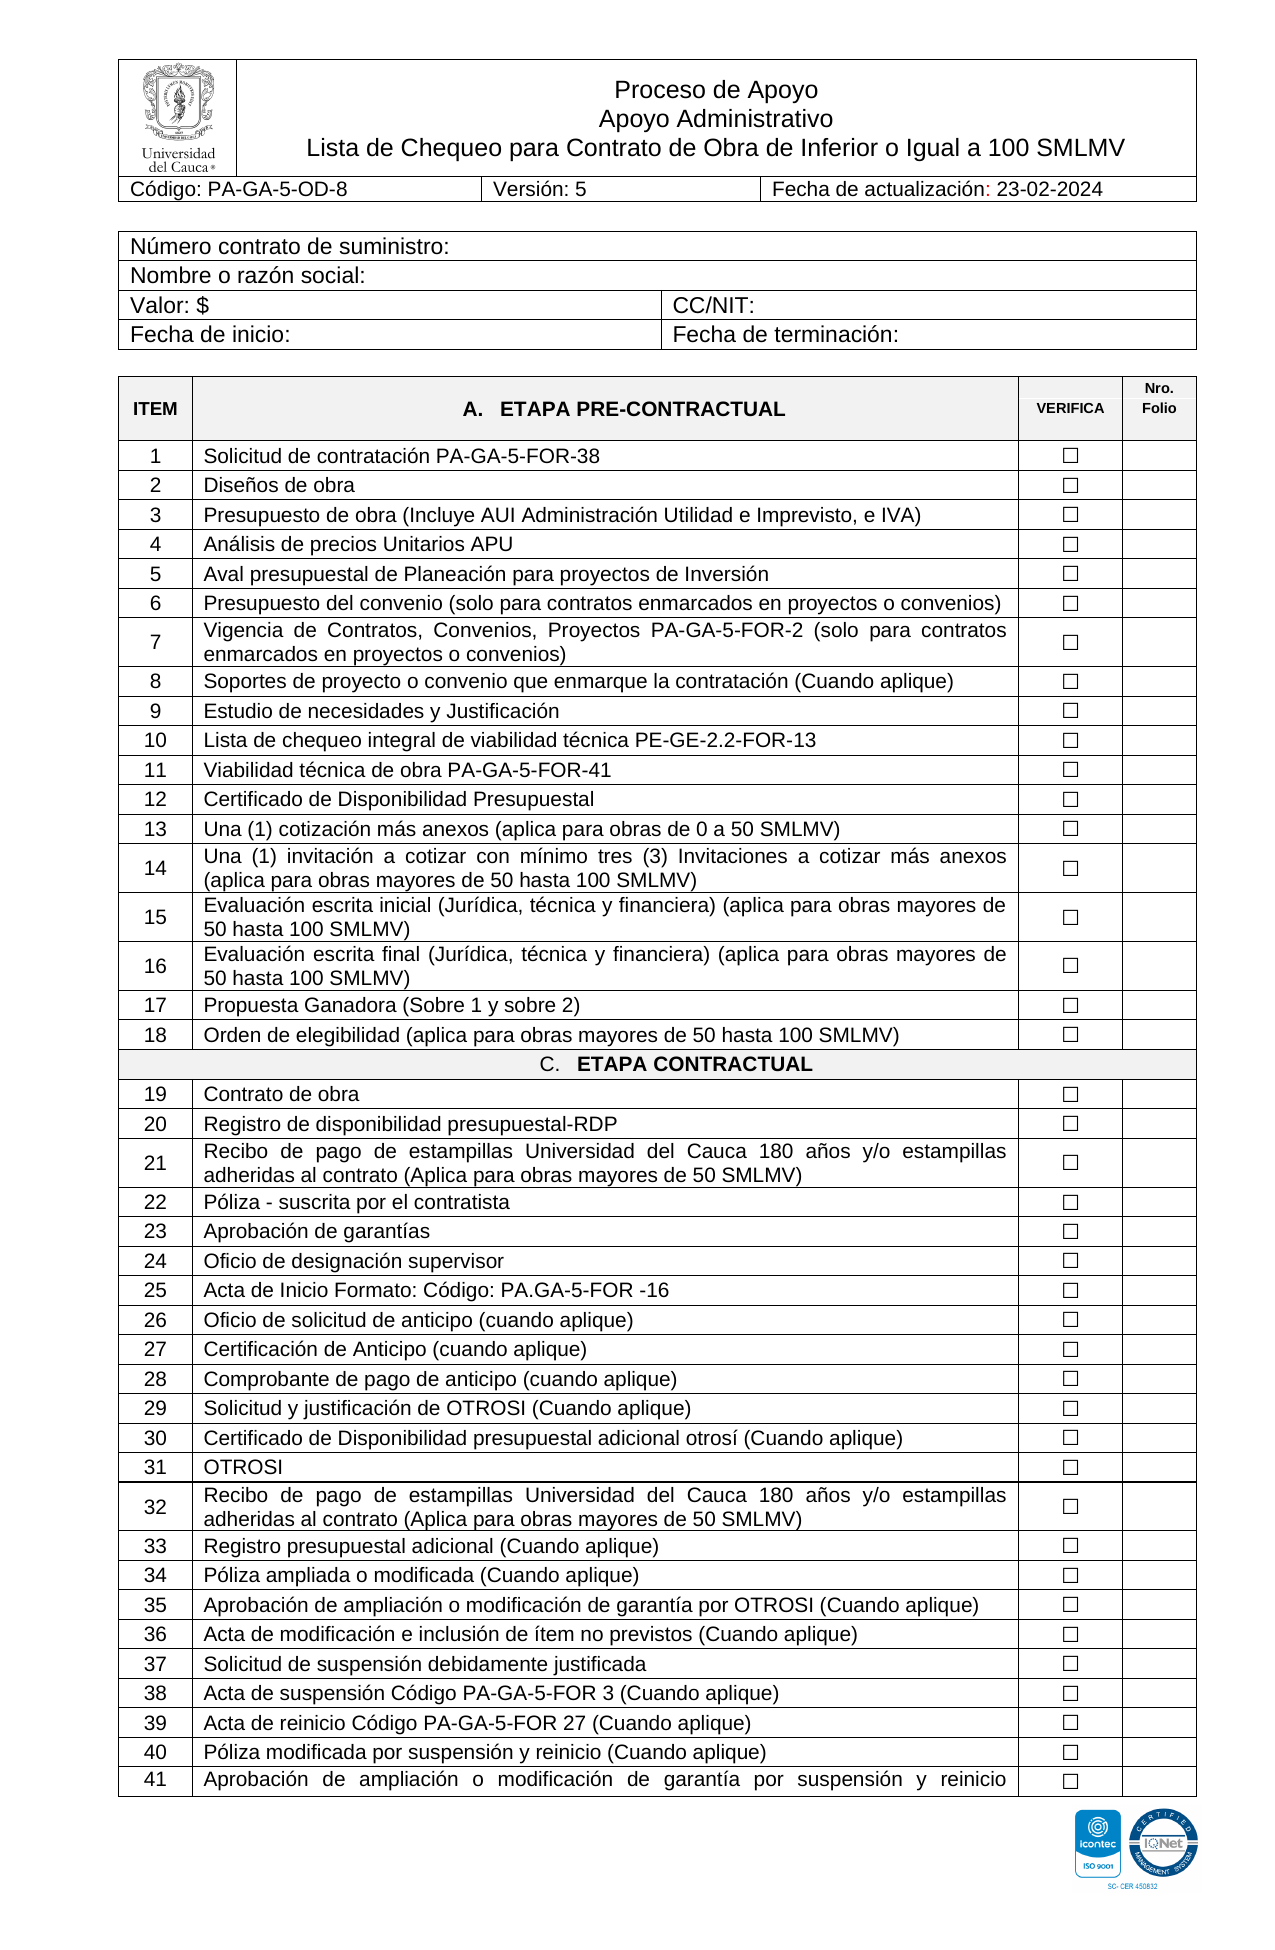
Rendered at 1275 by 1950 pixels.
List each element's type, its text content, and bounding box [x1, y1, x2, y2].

table_cell 7 [119, 618, 192, 666]
picture [136, 60, 219, 175]
table_cell 18 [119, 1020, 192, 1049]
table_cell 9 [119, 697, 192, 725]
table_cell 32 [119, 1483, 192, 1530]
table_cell Comprobante de pago de anticipo (cuando aplique) [193, 1365, 1018, 1393]
table_cell 19 [119, 1080, 192, 1108]
table_cell [1123, 893, 1196, 941]
table_cell 27 [119, 1335, 192, 1363]
table_cell [1123, 1424, 1196, 1452]
table_cell Propuesta Ganadora (Sobre 1 y sobre 2) [193, 991, 1018, 1019]
table_cell CC/NIT: [662, 291, 1196, 319]
table_cell 39 [119, 1708, 192, 1737]
table_cell Orden de elegibilidad (aplica para obras mayores de 50 hasta 100 SMLMV) [193, 1020, 1018, 1049]
table_cell 36 [119, 1620, 192, 1648]
table_cell [1123, 471, 1196, 499]
table_cell [1123, 1188, 1196, 1216]
table_cell 38 [119, 1679, 192, 1707]
table_cell Solicitud de contratación PA-GA-5-FOR-38 [193, 441, 1018, 470]
table_cell Recibo de pago de estampillas Universidad del Cauca 180 años y/o estampillas adheridas al contrato (Aplica para obras mayores de 50 SMLMV) [193, 1483, 1018, 1530]
table_cell 5 [119, 559, 192, 588]
table_cell Presupuesto del convenio (solo para contratos enmarcados en proyectos o convenios) [193, 589, 1018, 617]
table_cell [1123, 618, 1196, 666]
table_cell Aprobación de ampliación o modificación de garantía por suspensión y reinicio (Cuando aplique) [193, 1767, 1018, 1796]
table_cell [1123, 441, 1196, 470]
table_cell 30 [119, 1424, 192, 1452]
table_cell [1123, 1020, 1196, 1049]
table_cell Oficio de solicitud de anticipo (cuando aplique) [193, 1306, 1018, 1334]
table_cell 31 [119, 1453, 192, 1481]
table_cell Solicitud y justificación de OTROSI (Cuando aplique) [193, 1394, 1018, 1422]
table_cell Acta de reinicio Código PA-GA-5-FOR 27 (Cuando aplique) [193, 1708, 1018, 1737]
table_cell 8 [119, 667, 192, 696]
table_cell Fecha de terminación: [662, 320, 1196, 348]
table_cell Póliza ampliada o modificada (Cuando aplique) [193, 1561, 1018, 1589]
table_cell Aprobación de ampliación o modificación de garantía por OTROSI (Cuando aplique) [193, 1590, 1018, 1619]
table_cell [1123, 991, 1196, 1019]
table_cell [1123, 726, 1196, 754]
table_cell Lista de chequeo integral de viabilidad técnica PE-GE-2.2-FOR-13 [193, 726, 1018, 754]
table_cell [1123, 1394, 1196, 1422]
table_cell 4 [119, 530, 192, 558]
table_cell 12 [119, 785, 192, 813]
table_cell 3 [119, 500, 192, 529]
table_cell [1123, 1679, 1196, 1707]
table_cell Certificación de Anticipo (cuando aplique) [193, 1335, 1018, 1363]
table_cell Oficio de designación supervisor [193, 1247, 1018, 1275]
table_cell VERIFICA [1019, 399, 1122, 440]
table_cell [1123, 1453, 1196, 1481]
table_cell [1123, 1649, 1196, 1678]
table_cell [1123, 1139, 1196, 1187]
table_cell 15 [119, 893, 192, 941]
table_cell 16 [119, 942, 192, 990]
table_cell [1123, 1335, 1196, 1363]
table_cell [1123, 1620, 1196, 1648]
table_cell [1123, 1365, 1196, 1393]
table_cell Acta de modificación e inclusión de ítem no previstos (Cuando aplique) [193, 1620, 1018, 1648]
table_header ETAPA PRE-CONTRACTUAL [193, 377, 1018, 440]
table_cell 24 [119, 1247, 192, 1275]
table_cell 6 [119, 589, 192, 617]
table_cell 29 [119, 1394, 192, 1422]
table_cell [1123, 1276, 1196, 1304]
table_cell [1123, 942, 1196, 990]
table_cell Diseños de obra [193, 471, 1018, 499]
table_cell 23 [119, 1217, 192, 1246]
table_cell Evaluación escrita inicial (Jurídica, técnica y financiera) (aplica para obras mayores de 50 hasta 100 SMLMV) [193, 893, 1018, 941]
table_cell 1 [119, 441, 192, 470]
table_cell Folio [1123, 399, 1196, 440]
table_cell 17 [119, 991, 192, 1019]
table_header Número contrato de suministro: [119, 232, 1196, 260]
table_cell [1123, 697, 1196, 725]
table_cell [1123, 667, 1196, 696]
table_cell [1123, 1561, 1196, 1589]
table_cell Presupuesto de obra (Incluye AUI Administración Utilidad e Imprevisto, e IVA) [193, 500, 1018, 529]
table_cell Póliza - suscrita por el contratista [193, 1188, 1018, 1216]
table_header [1019, 377, 1122, 398]
table_cell 40 [119, 1738, 192, 1766]
table_cell Aprobación de garantías [193, 1217, 1018, 1246]
picture [1071, 1804, 1202, 1893]
table_cell [1123, 559, 1196, 588]
table_cell Registro de disponibilidad presupuestal-RDP [193, 1109, 1018, 1138]
table_cell 20 [119, 1109, 192, 1138]
table_cell [1123, 844, 1196, 892]
table_cell Evaluación escrita final (Jurídica, técnica y financiera) (aplica para obras mayores de 50 hasta 100 SMLMV) [193, 942, 1018, 990]
table_cell 26 [119, 1306, 192, 1334]
table_cell [1123, 1531, 1196, 1560]
table_header ITEM [119, 377, 192, 440]
table_cell Viabilidad técnica de obra PA-GA-5-FOR-41 [193, 756, 1018, 784]
table_cell [1123, 1767, 1196, 1796]
table_cell Certificado de Disponibilidad Presupuestal [193, 785, 1018, 813]
table_cell Solicitud de suspensión debidamente justificada [193, 1649, 1018, 1678]
table_cell Aval presupuestal de Planeación para proyectos de Inversión [193, 559, 1018, 588]
table_cell [1123, 1247, 1196, 1275]
table_cell 35 [119, 1590, 192, 1619]
table_cell 41 [119, 1767, 192, 1796]
table_cell 33 [119, 1531, 192, 1560]
table_cell [1123, 530, 1196, 558]
table_cell 22 [119, 1188, 192, 1216]
table_cell ETAPA CONTRACTUAL [119, 1050, 1196, 1079]
table_cell 25 [119, 1276, 192, 1304]
table_cell Póliza modificada por suspensión y reinicio (Cuando aplique) [193, 1738, 1018, 1766]
table_cell 2 [119, 471, 192, 499]
table_cell [1123, 1217, 1196, 1246]
table_cell Una (1) cotización más anexos (aplica para obras de 0 a 50 SMLMV) [193, 815, 1018, 843]
table_cell Registro presupuestal adicional (Cuando aplique) [193, 1531, 1018, 1560]
table_cell Acta de suspensión Código PA-GA-5-FOR 3 (Cuando aplique) [193, 1679, 1018, 1707]
table_cell [1123, 785, 1196, 813]
table_cell 34 [119, 1561, 192, 1589]
table_cell Una (1) invitación a cotizar con mínimo tres (3) Invitaciones a cotizar más anexos (aplica para obras mayores de 50 hasta 100 SMLMV) [193, 844, 1018, 892]
table_cell [1123, 756, 1196, 784]
table_cell 10 [119, 726, 192, 754]
table_cell [1123, 815, 1196, 843]
table_cell 28 [119, 1365, 192, 1393]
table_cell Valor: $ [119, 291, 661, 319]
table_cell Nombre o razón social: [119, 261, 1196, 290]
table_cell Vigencia de Contratos, Convenios, Proyectos PA-GA-5-FOR-2 (solo para contratos enmarcados en proyectos o convenios) [193, 618, 1018, 666]
table_cell Recibo de pago de estampillas Universidad del Cauca 180 años y/o estampillas adheridas al contrato (Aplica para obras mayores de 50 SMLMV) [193, 1139, 1018, 1187]
table_cell [1123, 1738, 1196, 1766]
table_cell 21 [119, 1139, 192, 1187]
table_cell 13 [119, 815, 192, 843]
table_cell Acta de Inicio Formato: Código: PA.GA-5-FOR -16 [193, 1276, 1018, 1304]
table_cell 11 [119, 756, 192, 784]
table_cell Estudio de necesidades y Justificación [193, 697, 1018, 725]
table_cell [1123, 1708, 1196, 1737]
table_cell OTROSI [193, 1453, 1018, 1481]
table_cell Fecha de inicio: [119, 320, 661, 348]
table_cell [1123, 1483, 1196, 1530]
table_cell Soportes de proyecto o convenio que enmarque la contratación (Cuando aplique) [193, 667, 1018, 696]
table_cell 14 [119, 844, 192, 892]
table_cell Contrato de obra [193, 1080, 1018, 1108]
table_cell [1123, 1590, 1196, 1619]
table_cell [1123, 1109, 1196, 1138]
table_cell Certificado de Disponibilidad presupuestal adicional otrosí (Cuando aplique) [193, 1424, 1018, 1452]
table_cell 37 [119, 1649, 192, 1678]
table_header Nro. [1123, 377, 1196, 398]
table_cell [1123, 1080, 1196, 1108]
table_cell [1123, 1306, 1196, 1334]
table_cell [1123, 500, 1196, 529]
table_cell Análisis de precios Unitarios APU [193, 530, 1018, 558]
table_cell [1123, 589, 1196, 617]
